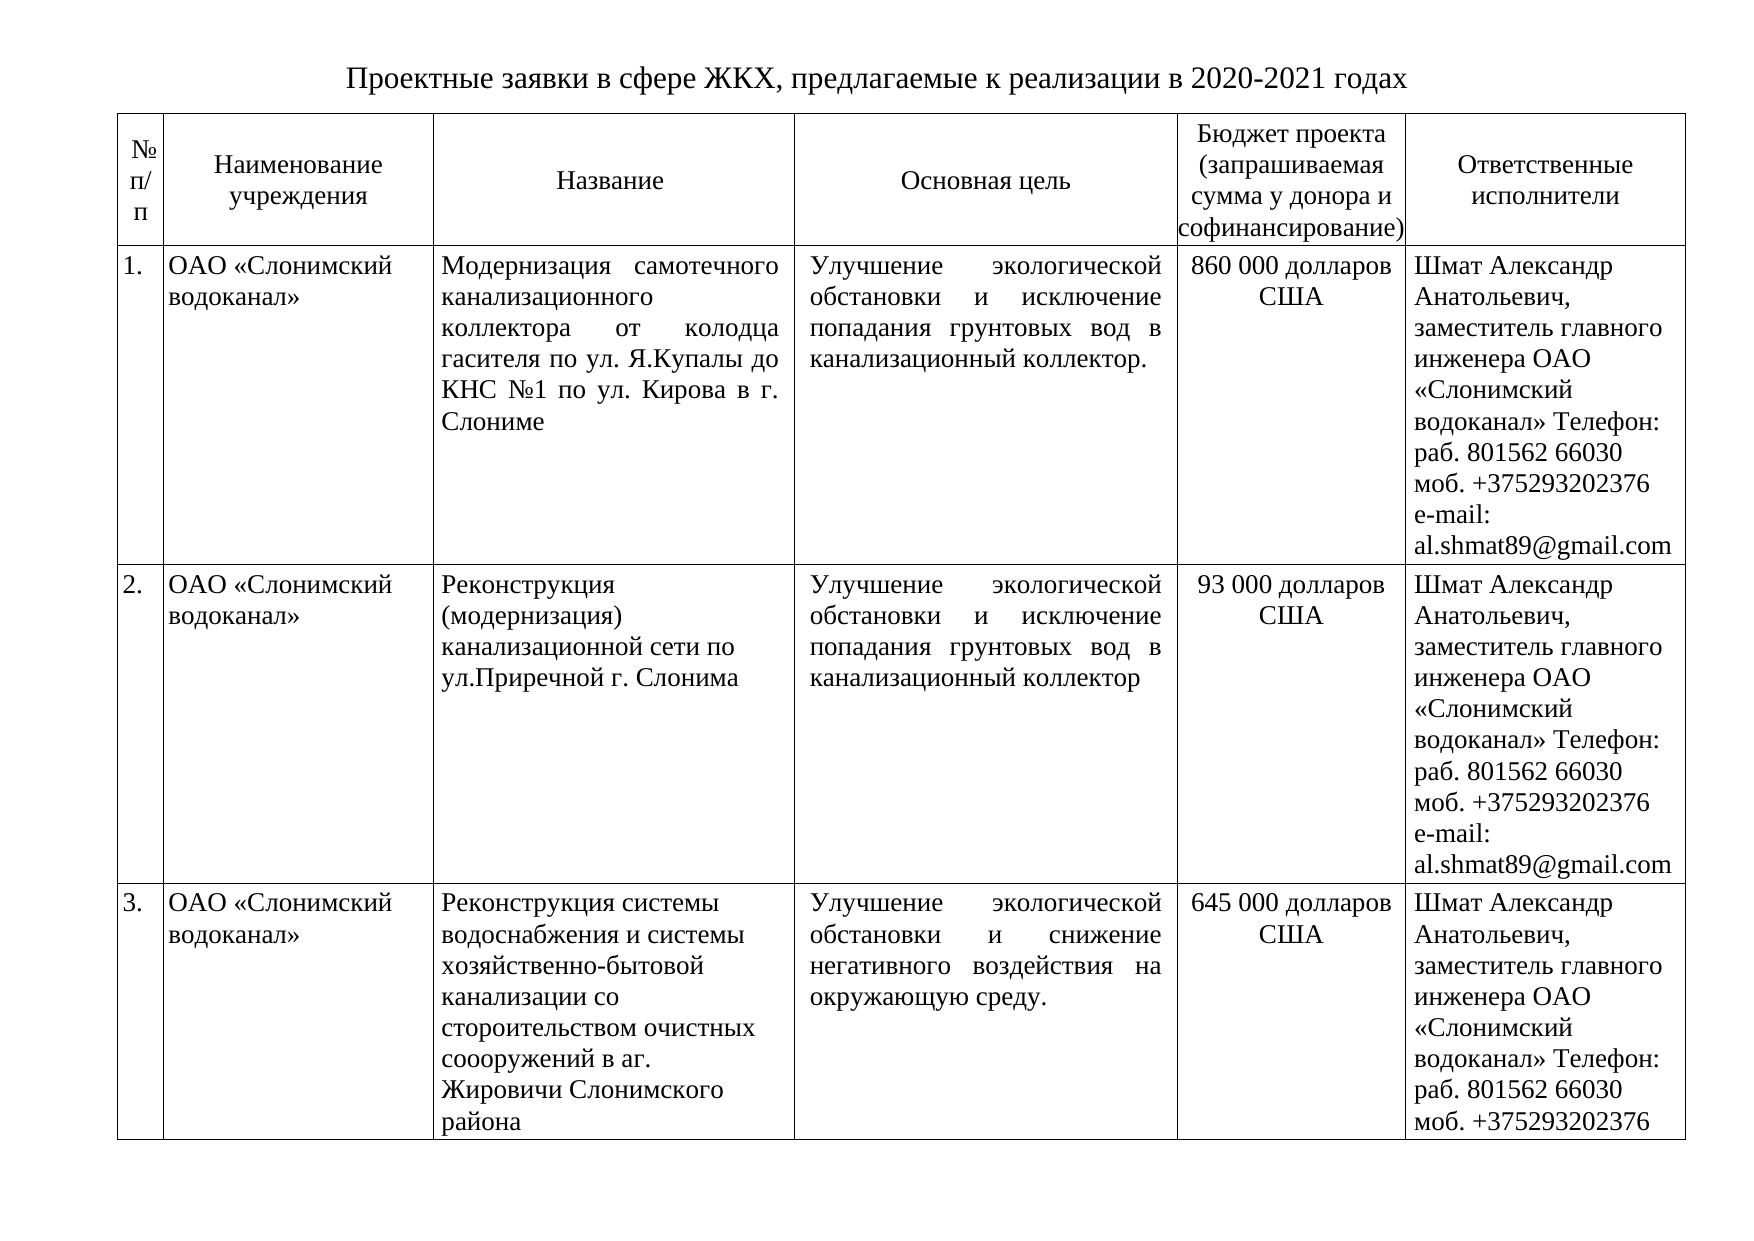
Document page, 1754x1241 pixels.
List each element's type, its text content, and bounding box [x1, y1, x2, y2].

table_cell 1. [118, 246, 163, 564]
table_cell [164, 884, 433, 1139]
table_cell 860 000 долларов США [1178, 246, 1405, 564]
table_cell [1178, 884, 1405, 1139]
table_cell 93 000 долларов США [1178, 565, 1405, 882]
table_cell 3. [118, 884, 163, 1139]
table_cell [795, 884, 1177, 1139]
table_cell Модернизация самотечного канализационного коллектора от колодца гасителя по ул. Я.Купалы до КНС №1 по ул. Кирова в г. Слониме [434, 246, 794, 564]
table_cell ОАО «Слонимский водоканал» [164, 246, 433, 564]
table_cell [434, 884, 794, 1139]
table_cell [1406, 884, 1685, 1139]
table_header Основная цель [795, 114, 1177, 245]
table_cell ОАО «Слонимский водоканал» [164, 565, 433, 882]
table_cell Улучшение экологической обстановки и исключение попадания грунтовых вод в канализационный коллектор. [795, 246, 1177, 564]
table_cell Улучшение экологической обстановки и исключение попадания грунтовых вод в канализационный коллектор [795, 565, 1177, 882]
table_header Наименование учреждения [164, 114, 433, 245]
table_header Название [434, 114, 794, 245]
table_cell 2. [118, 565, 163, 882]
table_header Бюджет проекта (запрашиваемая сумма у донора и софинансирование) [1178, 114, 1405, 245]
table_header Ответственные исполнители [1406, 114, 1685, 245]
table_header № п/п [118, 114, 163, 245]
table_cell Реконструкция (модернизация) канализационной сети по ул.Приречной г. Слонима [434, 565, 794, 882]
text Проектные заявки в сфере ЖКХ, предлагаемые к реализации в 2020-2021 годах [118, 59, 1636, 95]
